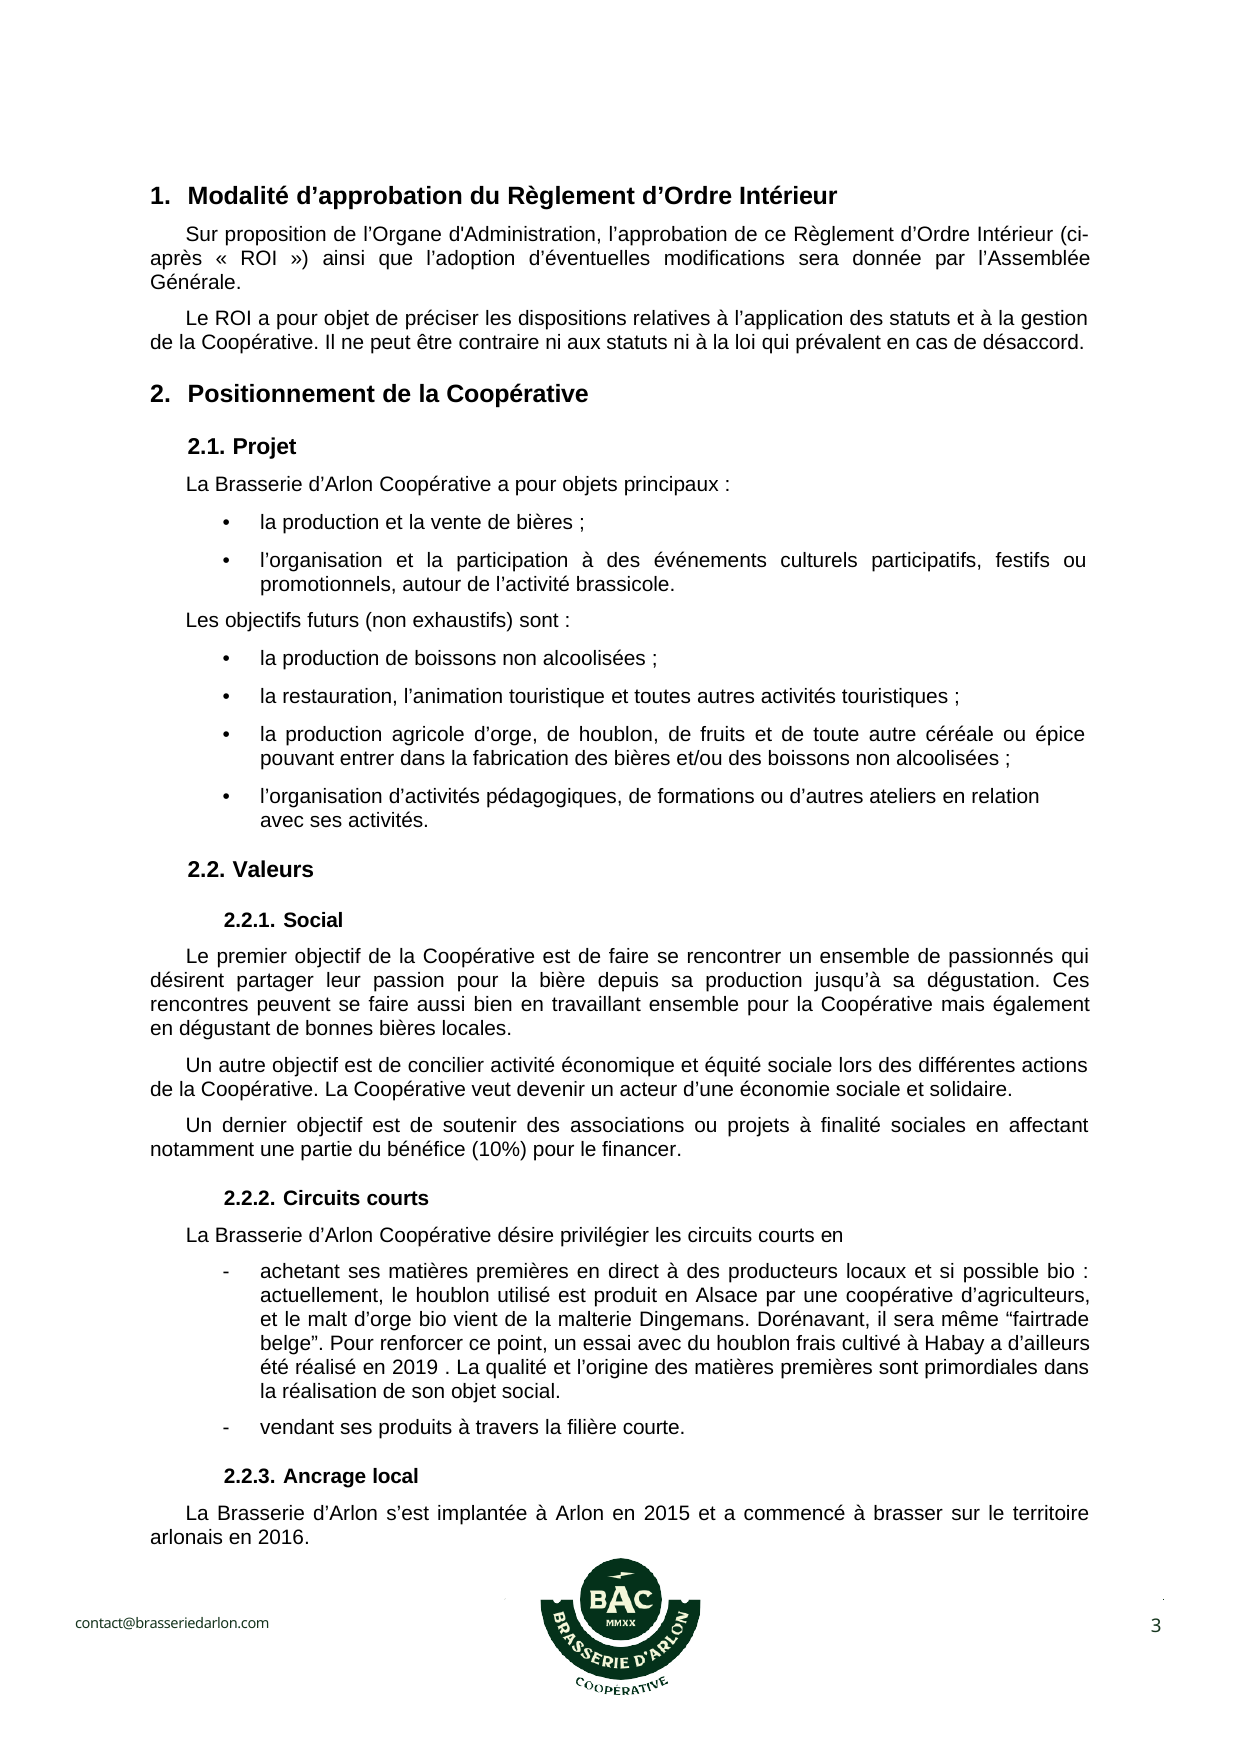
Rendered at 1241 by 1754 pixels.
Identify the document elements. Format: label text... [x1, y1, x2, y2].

text Les objectifs futurs (non exhaustifs) sont : [185, 608, 1103, 632]
subtitle Social [224, 908, 1103, 932]
list la production agricole d’orge, de houblon, de fruits et de toute autre céréale ou épice pouvant entrer dans la fabrication des bières et/ou des boissons non alcoolisées ; [222, 722, 1090, 770]
list vendant ses produits à travers la filière courte. [222, 1415, 1103, 1439]
subtitle Positionnement de la Coopérative [150, 379, 1103, 408]
subtitle Modalité d’approbation du Règlement d’Ordre Intérieur [150, 181, 1103, 209]
subtitle Projet [187, 433, 1103, 459]
text Un autre objectif est de concilier activité économique et équité sociale lors des différentes actions de la Coopérative. La Coopérative veut devenir un acteur d’une économie sociale et solidaire. [150, 1053, 1090, 1101]
list l’organisation et la participation à des événements culturels participatifs, festifs ou promotionnels, autour de l’activité brassicole. [222, 548, 1090, 596]
text Le ROI a pour objet de préciser les dispositions relatives à l’application des statuts et à la gestion de la Coopérative. Il ne peut être contraire ni aux statuts ni à la loi qui prévalent en cas de désaccord. [150, 306, 1089, 354]
text Un dernier objectif est de soutenir des associations ou projets à finalité sociales en affectant notamment une partie du bénéfice (10%) pour le financer. [150, 1113, 1089, 1161]
picture [540, 1558, 701, 1695]
list la production de boissons non alcoolisées ; [222, 646, 1103, 670]
subtitle Circuits courts [224, 1186, 1103, 1210]
list la production et la vente de bières ; [222, 510, 1103, 534]
text Le premier objectif de la Coopérative est de faire se rencontrer un ensemble de passionnés qui désirent partager leur passion pour la bière depuis sa production jusqu’à sa dégustation. Ces rencontres peuvent se faire aussi bien en travaillant ensemble pour la Coopérative mais également en dégustant de bonnes bières locales. [150, 944, 1091, 1040]
text Sur proposition de l’Organe d'Administration, l’approbation de ce Règlement d’Ordre Intérieur (ci- après « ROI ») ainsi que l’adoption d’éventuelles modifications sera donnée par l’Assemblée Générale. [150, 222, 1091, 294]
text La Brasserie d’Arlon Coopérative a pour objets principaux : [186, 472, 1103, 496]
list la restauration, l’animation touristique et toutes autres activités touristiques ; [222, 684, 1103, 708]
subtitle Ancrage local [224, 1464, 1103, 1488]
list l’organisation d’activités pédagogiques, de formations ou d’autres ateliers en relation avec ses activités. [222, 783, 1089, 831]
text La Brasserie d’Arlon Coopérative désire privilégier les circuits courts en [186, 1222, 1103, 1246]
subtitle Valeurs [187, 856, 1103, 883]
list achetant ses matières premières en direct à des producteurs locaux et si possible bio : actuellement, le houblon utilisé est produit en Alsace par une coopérative d’agriculteurs, et le malt d’orge bio vient de la malterie Dingemans. Dorénavant, il sera même “fairtrade belge”. Pour renforcer ce point, un essai avec du houblon frais cultivé à Habay a d’ailleurs été réalisé en 2019 . La qualité et l’origine des matières premières sont primordiales dans la réalisation de son objet social. [222, 1259, 1091, 1403]
text La Brasserie d’Arlon s’est implantée à Arlon en 2015 et a commencé à brasser sur le territoire arlonais en 2016. [150, 1501, 1091, 1548]
